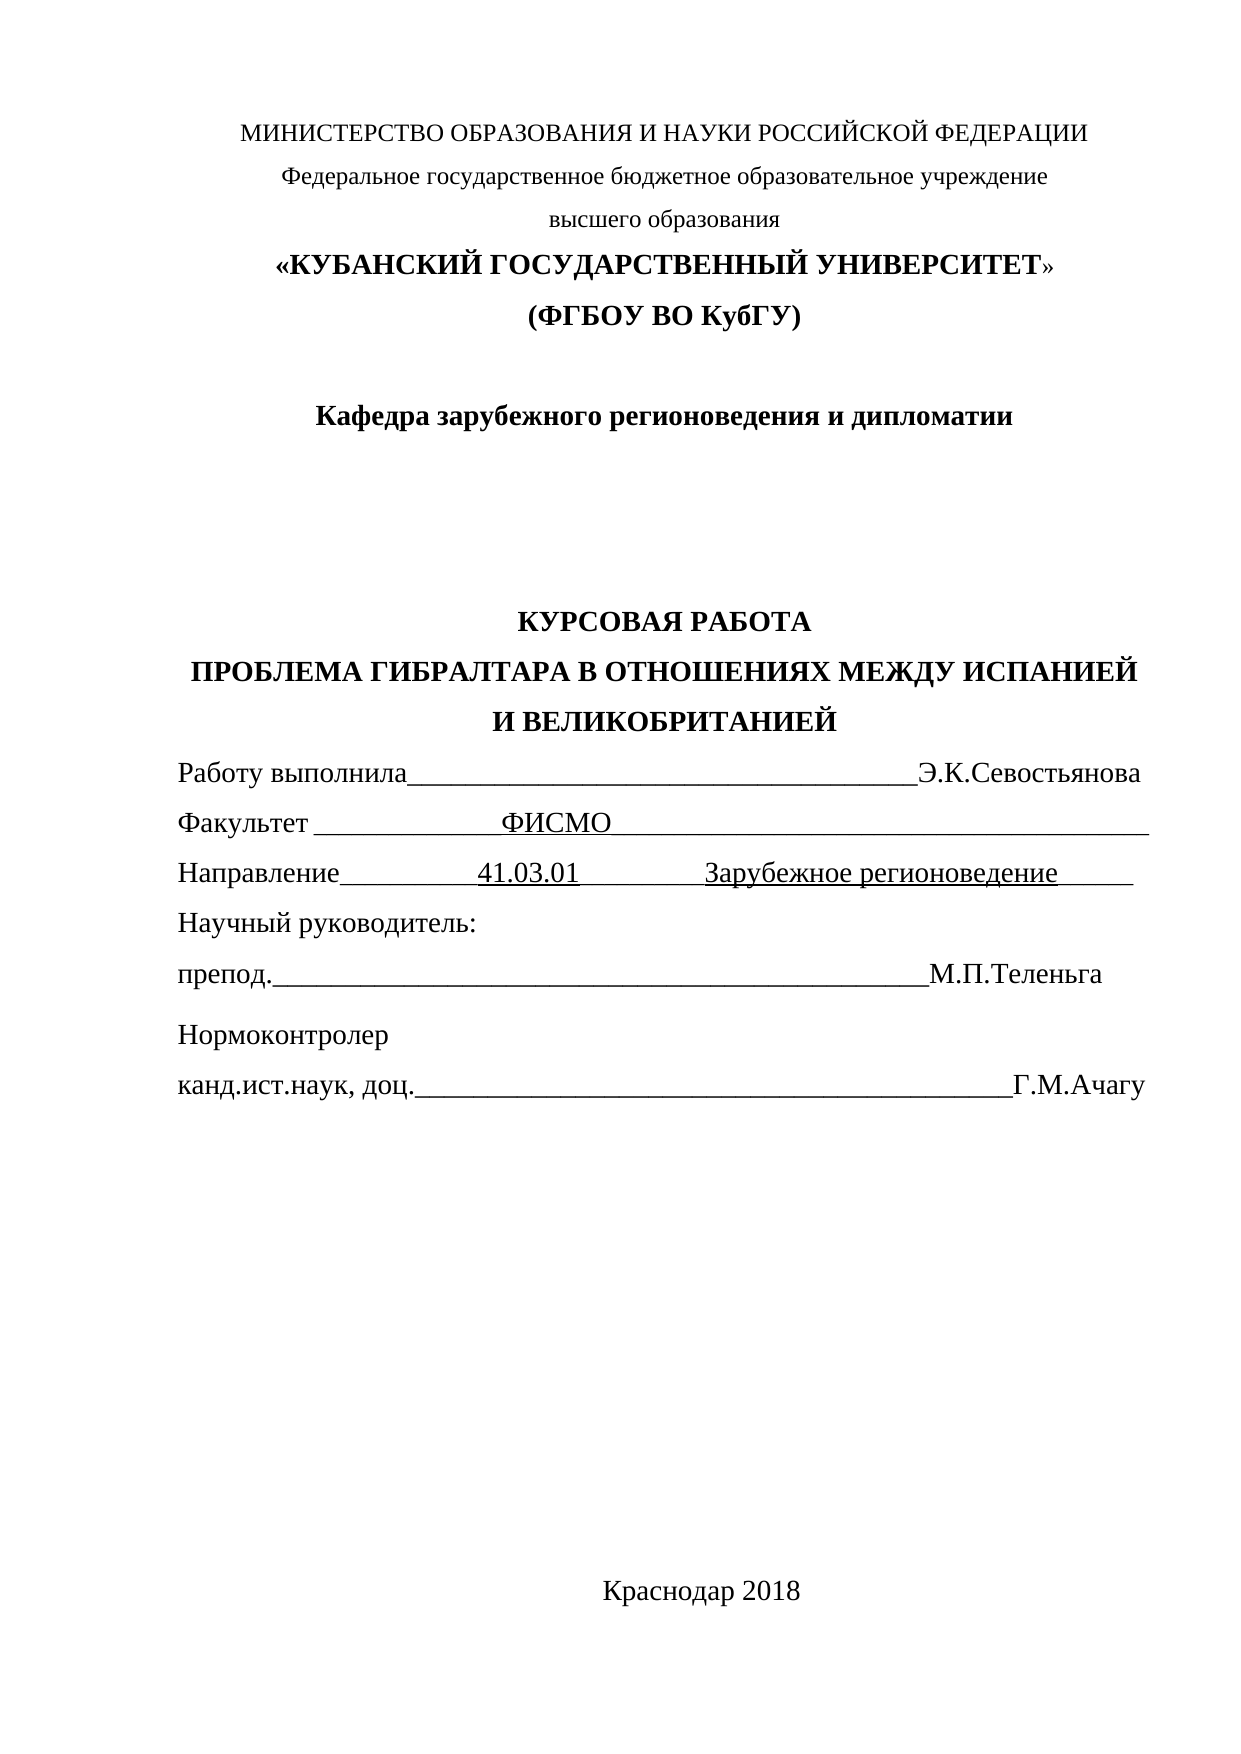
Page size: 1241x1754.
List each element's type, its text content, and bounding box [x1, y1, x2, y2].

text Направление___________41.03.01__________Зарубежное регионоведение______ [177, 855, 1152, 889]
text (ФГБОУ ВО КубГУ) [177, 298, 1152, 331]
text Федеральное государственное бюджетное образовательное учреждение [177, 161, 1152, 190]
text канд.ист.наук, доц._________________________________________Г.М.Ачагу [177, 1067, 1152, 1101]
text Работу выполнила___________________________________Э.К.Севостьянова [177, 755, 1152, 788]
text препод._____________________________________________М.П.Теленьга [177, 956, 1152, 989]
text Научный руководитель: [177, 906, 1152, 939]
text Факультет _______________ФИСМО___________________________________________ [177, 805, 1152, 838]
text высшего образования [177, 204, 1152, 233]
text ПРОБЛЕМА ГИБРАЛТАРА В ОТНОШЕНИЯХ МЕЖДУ ИСПАНИЕЙ И ВЕЛИКОБРИТАНИЕЙ [177, 654, 1152, 738]
text МИНИСТЕРСТВО ОБРАЗОВАНИЯ И НАУКИ РОССИЙСКОЙ ФЕДЕРАЦИИ [177, 118, 1152, 147]
text Краснодар 2018 [177, 1573, 1152, 1606]
text Нормоконтролер [177, 1017, 1152, 1051]
text Кафедра зарубежного регионоведения и дипломатии [177, 398, 1152, 432]
text «КУБАНСКИЙ ГОСУДАРСТВЕННЫЙ УНИВЕРСИТЕТ» [177, 247, 1152, 281]
text КУРСОВАЯ РАБОТА [177, 604, 1152, 637]
